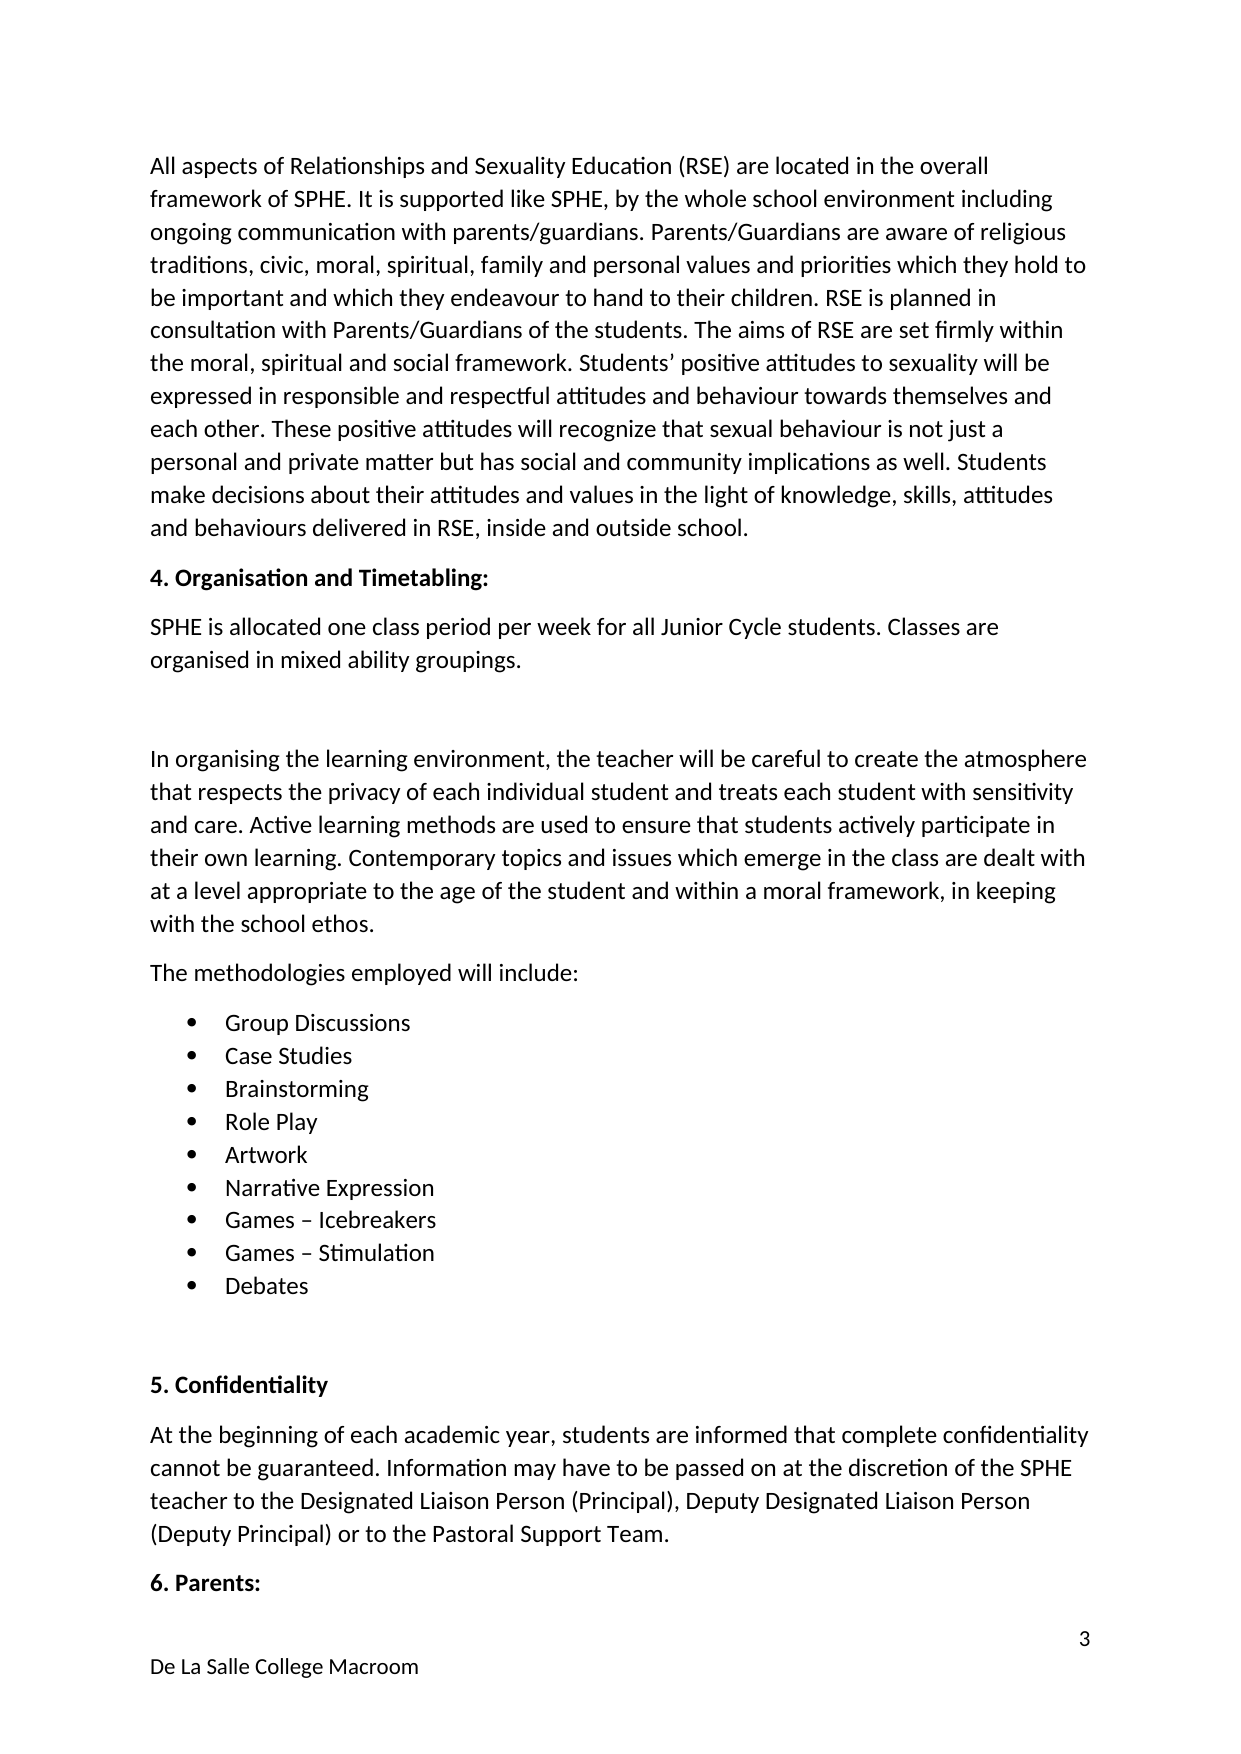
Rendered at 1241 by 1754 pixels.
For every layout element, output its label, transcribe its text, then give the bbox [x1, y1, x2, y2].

list Brainstorming [187, 1073, 1090, 1103]
text 6. Parents: [150, 1567, 1090, 1598]
text The methodologies employed will include: [150, 957, 1090, 988]
text All aspects of Relationships and Sexuality Education (RSE) are located in the overall framework of SPHE. It is supported like SPHE, by the whole school environment including ongoing communication with parents/guardians. Parents/Guardians are aware of religious traditions, civic, moral, spiritual, family and personal values and priorities which they hold to be important and which they endeavour to hand to their children. RSE is planned in consultation with Parents/Guardians of the students. The aims of RSE are set firmly within the moral, spiritual and social framework. Students’ positive attitudes to sexuality will be expressed in responsible and respectful attitudes and behaviour towards themselves and each other. These positive attitudes will recognize that sexual behaviour is not just a personal and private matter but has social and community implications as well. Students make decisions about their attitudes and values in the light of knowledge, skills, attitudes and behaviours delivered in RSE, inside and outside school. [150, 150, 1090, 543]
list Artwork [187, 1139, 1090, 1169]
list Games – Icebreakers [187, 1204, 1090, 1235]
list Narrative Expression [187, 1172, 1090, 1202]
list Games – Stimulation [187, 1237, 1090, 1268]
text 4. Organisation and Timetabling: [150, 562, 1090, 592]
text SPHE is allocated one class period per week for all Junior Cycle students. Classes are organised in mixed ability groupings. [150, 611, 1090, 675]
text At the beginning of each academic year, students are informed that complete confidentiality cannot be guaranteed. Information may have to be passed on at the discretion of the SPHE teacher to the Designated Liaison Person (Principal), Deputy Designated Liaison Person (Deputy Principal) or to the Pastoral Support Team. [150, 1419, 1090, 1548]
list Debates [187, 1270, 1090, 1301]
list Role Play [187, 1106, 1090, 1136]
text In organising the learning environment, the teacher will be careful to create the atmosphere that respects the privacy of each individual student and treats each student with sensitivity and care. Active learning methods are used to ensure that students actively participate in their own learning. Contemporary topics and issues which emerge in the class are dealt with at a level appropriate to the age of the student and within a moral framework, in keeping with the school ethos. [150, 743, 1090, 938]
list Case Studies [187, 1040, 1090, 1071]
list Group Discussions [187, 1007, 1090, 1038]
text 5. Confidentiality [150, 1369, 1090, 1400]
